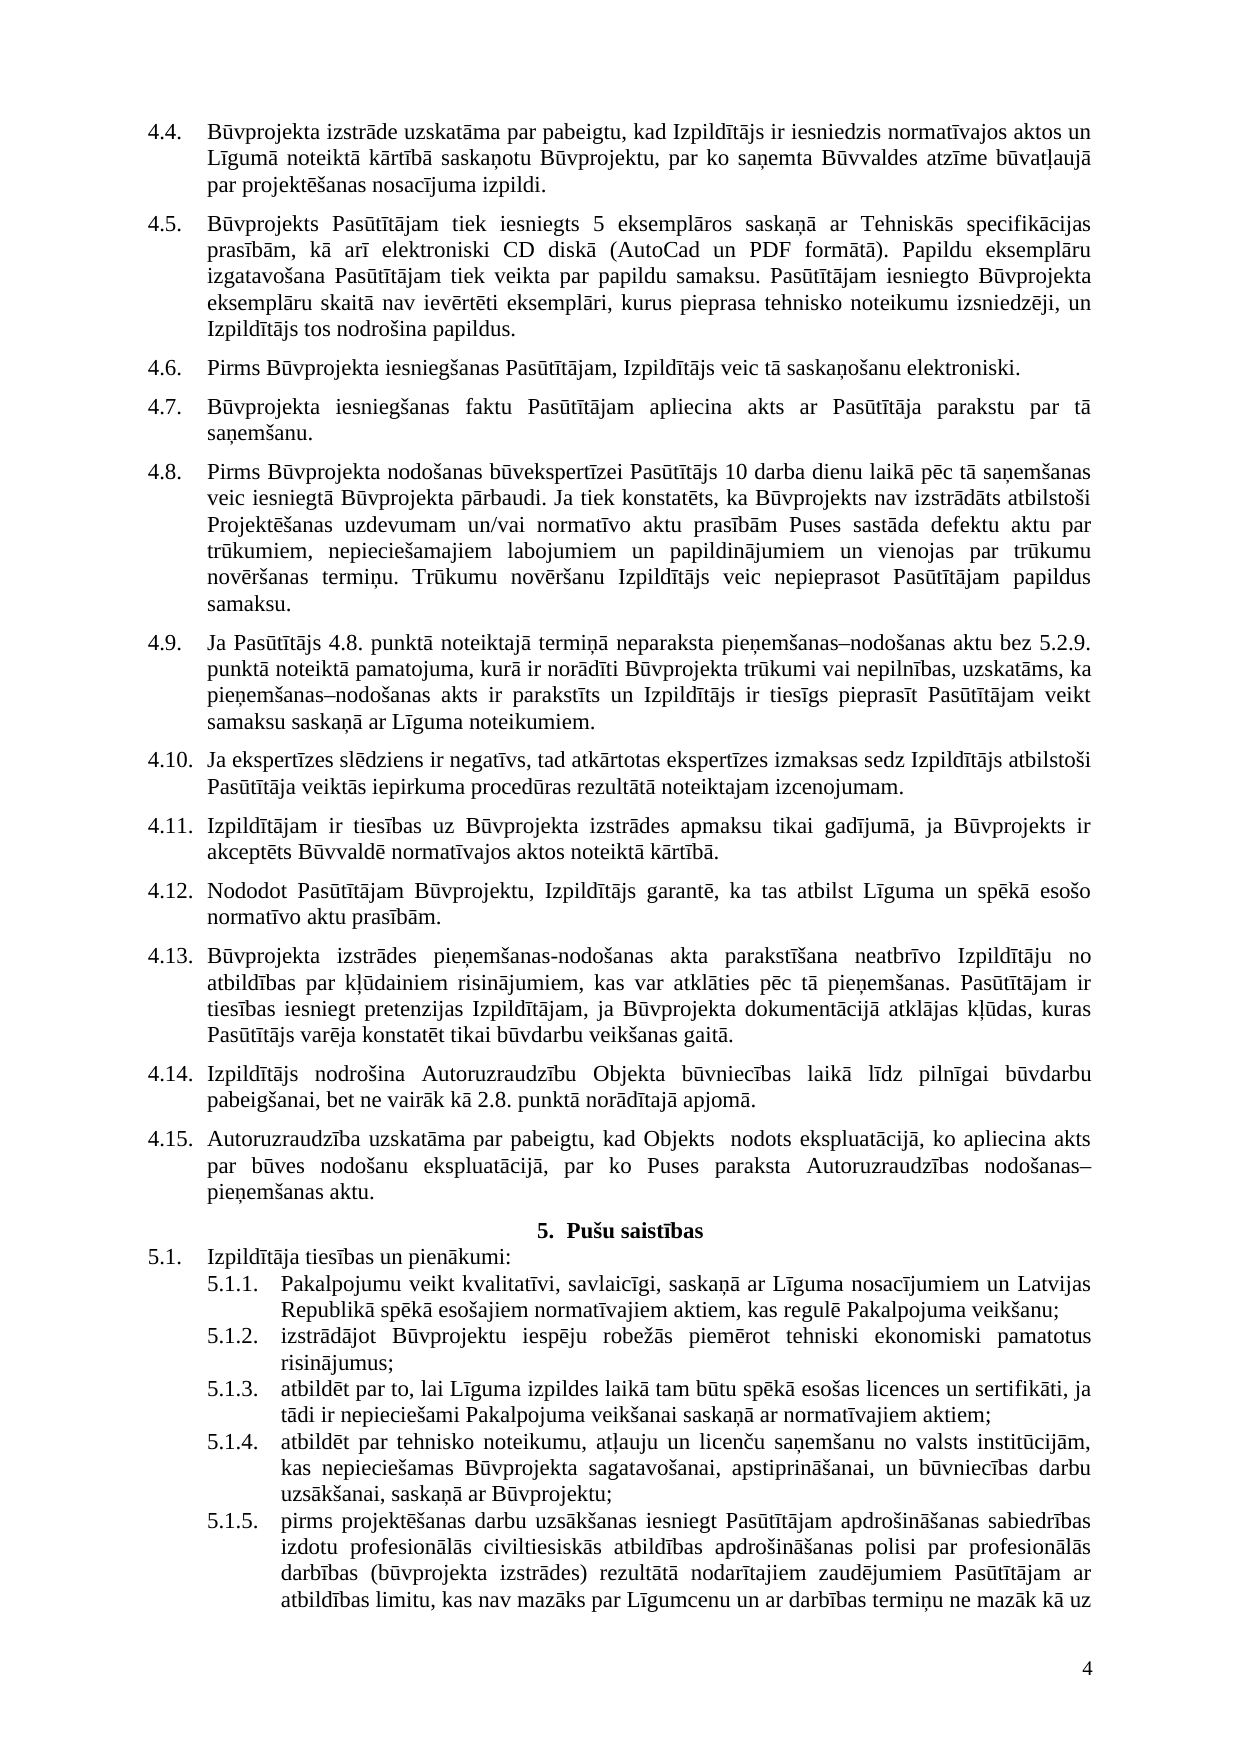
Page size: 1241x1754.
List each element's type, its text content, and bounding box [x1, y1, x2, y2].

list Būvprojekta izstrāde uzskatāma par pabeigtu, kad Izpildītājs ir iesniedzis normatīvajos aktos un Līgumā noteiktā kārtībā saskaņotu Būvprojektu, par ko saņemta Būvvaldes atzīme būvatļaujā par projektēšanas nosacījuma izpildi. [148, 118, 1092, 197]
text 4.14. Izpildītājs nodrošina Autoruzraudzību Objekta būvniecības laikā līdz pilnīgai būvdarbu pabeigšanai, bet ne vairāk kā 2.8. punktā norādītajā apjomā. [148, 1060, 1092, 1113]
list Izpildītāja tiesības un pienākumi: [148, 1243, 1092, 1269]
text 4.5. Būvprojekts Pasūtītājam tiek iesniegts 5 eksemplāros saskaņā ar Tehniskās specifikācijas prasībām, kā arī elektroniski CD diskā (AutoCad un PDF formātā). Papildu eksemplāru izgatavošana Pasūtītājam tiek veikta par papildu samaksu. Pasūtītājam iesniegto Būvprojekta eksemplāru skaitā nav ievērtēti eksemplāri, kurus pieprasa tehnisko noteikumu izsniedzēji, un Izpildītājs tos nodrošina papildus. [148, 210, 1092, 341]
text 4.9. Ja Pasūtītājs 4.8. punktā noteiktajā termiņā neparaksta pieņemšanas–nodošanas aktu bez 5.2.9. punktā noteiktā pamatojuma, kurā ir norādīti Būvprojekta trūkumi vai nepilnības, uzskatāms, ka pieņemšanas–nodošanas akts ir parakstīts un Izpildītājs ir tiesīgs pieprasīt Pasūtītājam veikt samaksu saskaņā ar Līguma noteikumiem. [148, 629, 1092, 734]
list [207, 1507, 1092, 1612]
text 4.7. Būvprojekta iesniegšanas faktu Pasūtītājam apliecina akts ar Pasūtītāja parakstu par tā saņemšanu. [148, 393, 1092, 446]
list Pakalpojumu veikt kvalitatīvi, savlaicīgi, saskaņā ar Līguma nosacījumiem un Latvijas Republikā spēkā esošajiem normatīvajiem aktiem, kas regulē Pakalpojuma veikšanu; [207, 1269, 1092, 1322]
text 4.15. Autoruzraudzība uzskatāma par pabeigtu, kad Objekts nodots ekspluatācijā, ko apliecina akts par būves nodošanu ekspluatācijā, par ko Puses paraksta Autoruzraudzības nodošanas–pieņemšanas aktu. [148, 1125, 1092, 1204]
text 4.12. Nododot Pasūtītājam Būvprojektu, Izpildītājs garantē, ka tas atbilst Līguma un spēkā esošo normatīvo aktu prasībām. [148, 877, 1092, 930]
text 4.8. Pirms Būvprojekta nodošanas būvekspertīzei Pasūtītājs 10 darba dienu laikā pēc tā saņemšanas veic iesniegtā Būvprojekta pārbaudi. Ja tiek konstatēts, ka Būvprojekts nav izstrādāts atbilstoši Projektēšanas uzdevumam un/vai normatīvo aktu prasībām Puses sastāda defektu aktu par trūkumiem, nepieciešamajiem labojumiem un papildinājumiem un vienojas par trūkumu novēršanas termiņu. Trūkumu novēršanu Izpildītājs veic nepieprasot Pasūtītājam papildus samaksu. [148, 458, 1092, 616]
text 4.13. Būvprojekta izstrādes pieņemšanas-nodošanas akta parakstīšana neatbrīvo Izpildītāju no atbildības par kļūdainiem risinājumiem, kas var atklāties pēc tā pieņemšanas. Pasūtītājam ir tiesības iesniegt pretenzijas Izpildītājam, ja Būvprojekta dokumentācijā atklājas kļūdas, kuras Pasūtītājs varēja konstatēt tikai būvdarbu veikšanas gaitā. [148, 942, 1092, 1048]
text 4.11. Izpildītājam ir tiesības uz Būvprojekta izstrādes apmaksu tikai gadījumā, ja Būvprojekts ir akceptēts Būvvaldē normatīvajos aktos noteiktā kārtībā. [148, 812, 1092, 864]
list izstrādājot Būvprojektu iespēju robežās piemērot tehniski ekonomiski pamatotus risinājumus; [207, 1322, 1092, 1375]
list atbildēt par tehnisko noteikumu, atļauju un licenču saņemšanu no valsts institūcijām, kas nepieciešamas Būvprojekta sagatavošanai, apstiprināšanai, un būvniecības darbu uzsākšanai, saskaņā ar Būvprojektu; [207, 1428, 1092, 1507]
text 4.6. Pirms Būvprojekta iesniegšanas Pasūtītājam, Izpildītājs veic tā saskaņošanu elektroniski. [148, 354, 1092, 380]
list Pušu saistības [148, 1217, 1092, 1243]
text 4.10. Ja ekspertīzes slēdziens ir negatīvs, tad atkārtotas ekspertīzes izmaksas sedz Izpildītājs atbilstoši Pasūtītāja veiktās iepirkuma procedūras rezultātā noteiktajam izcenojumam. [148, 747, 1092, 799]
list atbildēt par to, lai Līguma izpildes laikā tam būtu spēkā esošas licences un sertifikāti, ja tādi ir nepieciešami Pakalpojuma veikšanai saskaņā ar normatīvajiem aktiem; [207, 1375, 1092, 1428]
